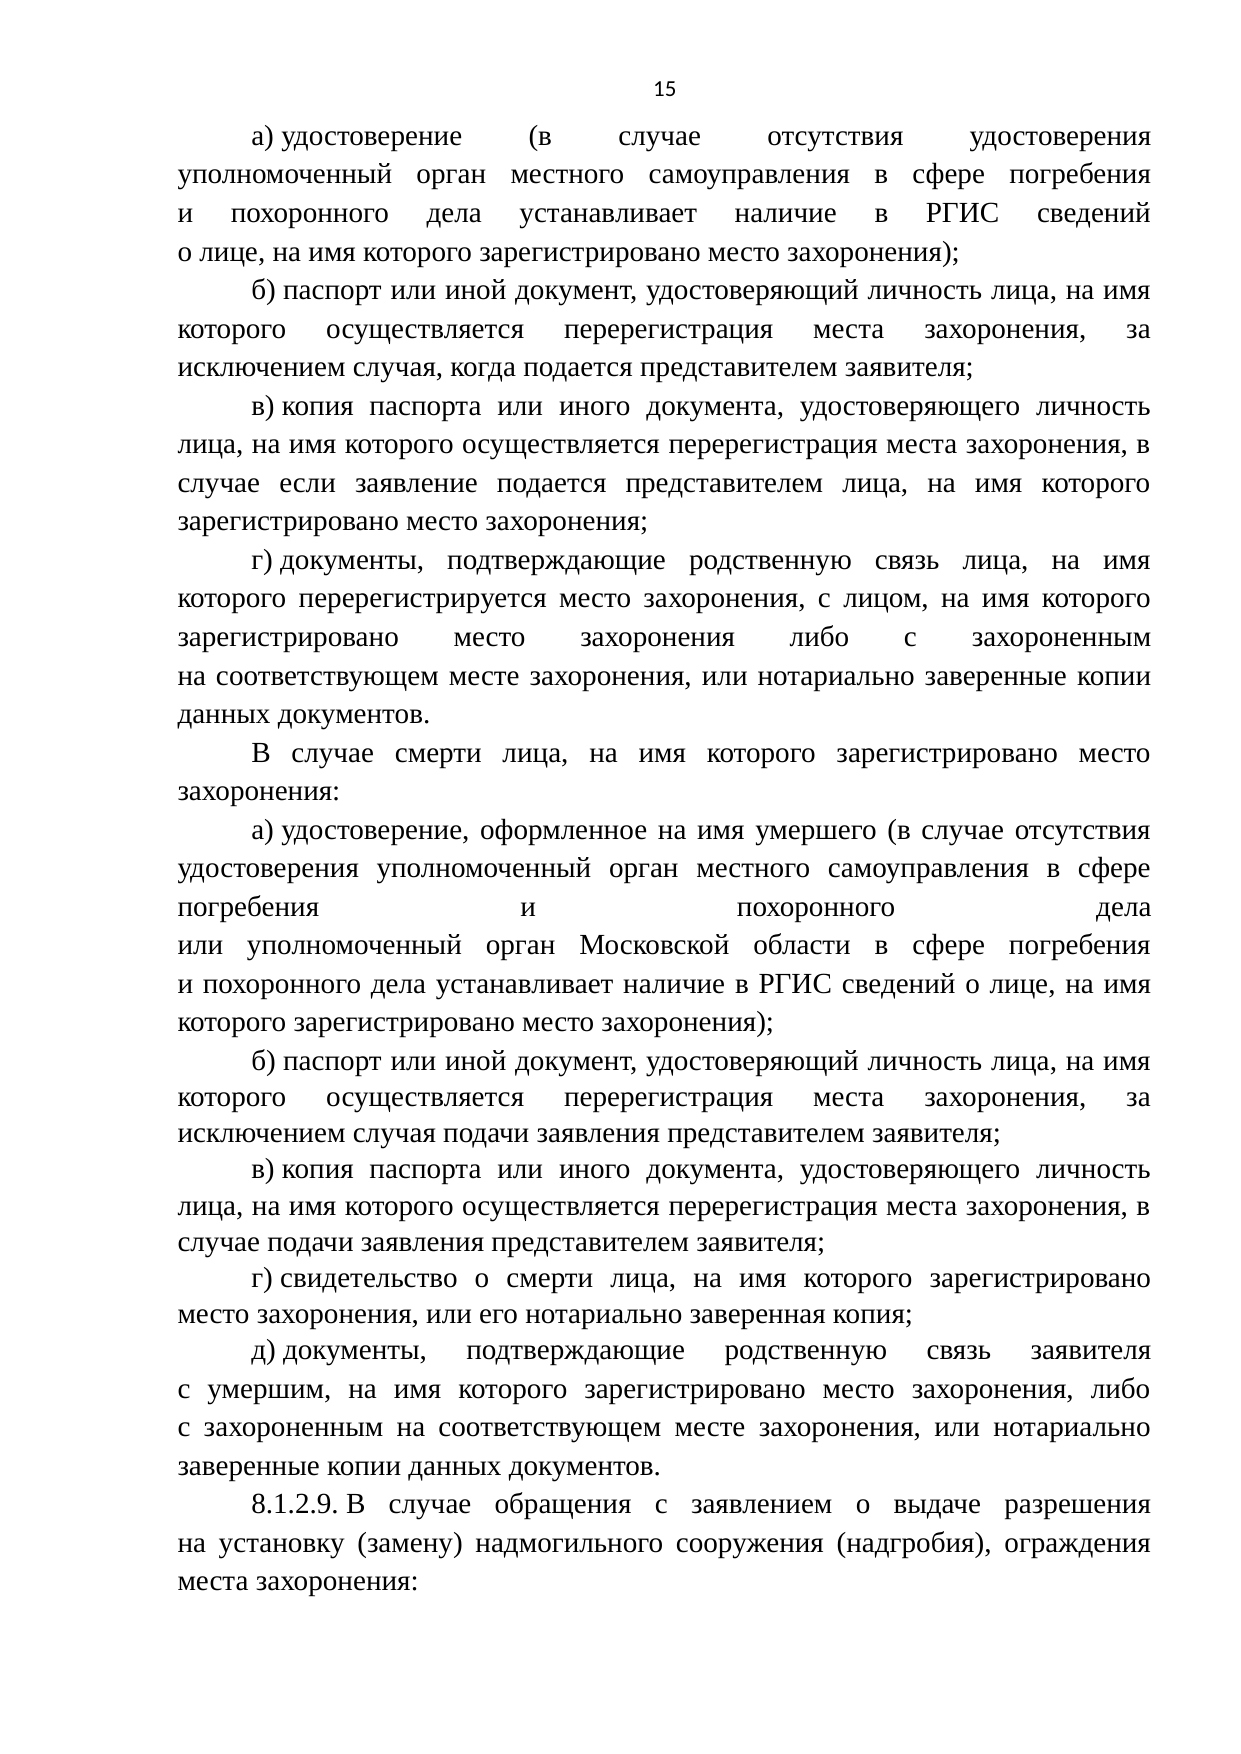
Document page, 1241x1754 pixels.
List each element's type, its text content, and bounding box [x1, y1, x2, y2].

text а) удостоверение, оформленное на имя умершего (в случае отсутствия удостоверения уполномоченный орган местного самоуправления в сфере погребения и похоронного дела или уполномоченный орган Московской области в сфере погребения и похоронного дела устанавливает наличие в РГИС сведений о лице, на имя которого зарегистрировано место захоронения); [177, 812, 1152, 1038]
text в) копия паспорта или иного документа, удостоверяющего личность лица, на имя которого осуществляется перерегистрация места захоронения, в случае если заявление подается представителем лица, на имя которого зарегистрировано место захоронения; [177, 388, 1152, 537]
text г) свидетельство о смерти лица, на имя которого зарегистрировано место захоронения, или его нотариально заверенная копия; [177, 1260, 1152, 1330]
text г) документы, подтверждающие родственную связь лица, на имя которого перерегистрируется место захоронения, с лицом, на имя которого зарегистрировано место захоронения либо с захороненным на соответствующем месте захоронения, или нотариально заверенные копии данных документов. [177, 542, 1152, 730]
text 8.1.2.9. В случае обращения с заявлением о выдаче разрешения на установку (замену) надмогильного сооружения (надгробия), ограждения места захоронения: [177, 1486, 1152, 1597]
text в) копия паспорта или иного документа, удостоверяющего личность лица, на имя которого осуществляется перерегистрация места захоронения, в случае подачи заявления представителем заявителя; [177, 1152, 1152, 1257]
text б) паспорт или иной документ, удостоверяющий личность лица, на имя которого осуществляется перерегистрация места захоронения, за исключением случая подачи заявления представителем заявителя; [177, 1043, 1152, 1149]
text д) документы, подтверждающие родственную связь заявителя с умершим, на имя которого зарегистрировано место захоронения, либо с захороненным на соответствующем месте захоронения, или нотариально заверенные копии данных документов. [177, 1332, 1152, 1481]
text а) удостоверение (в случае отсутствия удостоверения уполномоченный орган местного самоуправления в сфере погребения и похоронного дела устанавливает наличие в РГИС сведений о лице, на имя которого зарегистрировано место захоронения); [177, 118, 1152, 267]
text б) паспорт или иной документ, удостоверяющий личность лица, на имя которого осуществляется перерегистрация места захоронения, за исключением случая, когда подается представителем заявителя; [177, 272, 1152, 383]
text В случае смерти лица, на имя которого зарегистрировано место захоронения: [177, 735, 1152, 807]
